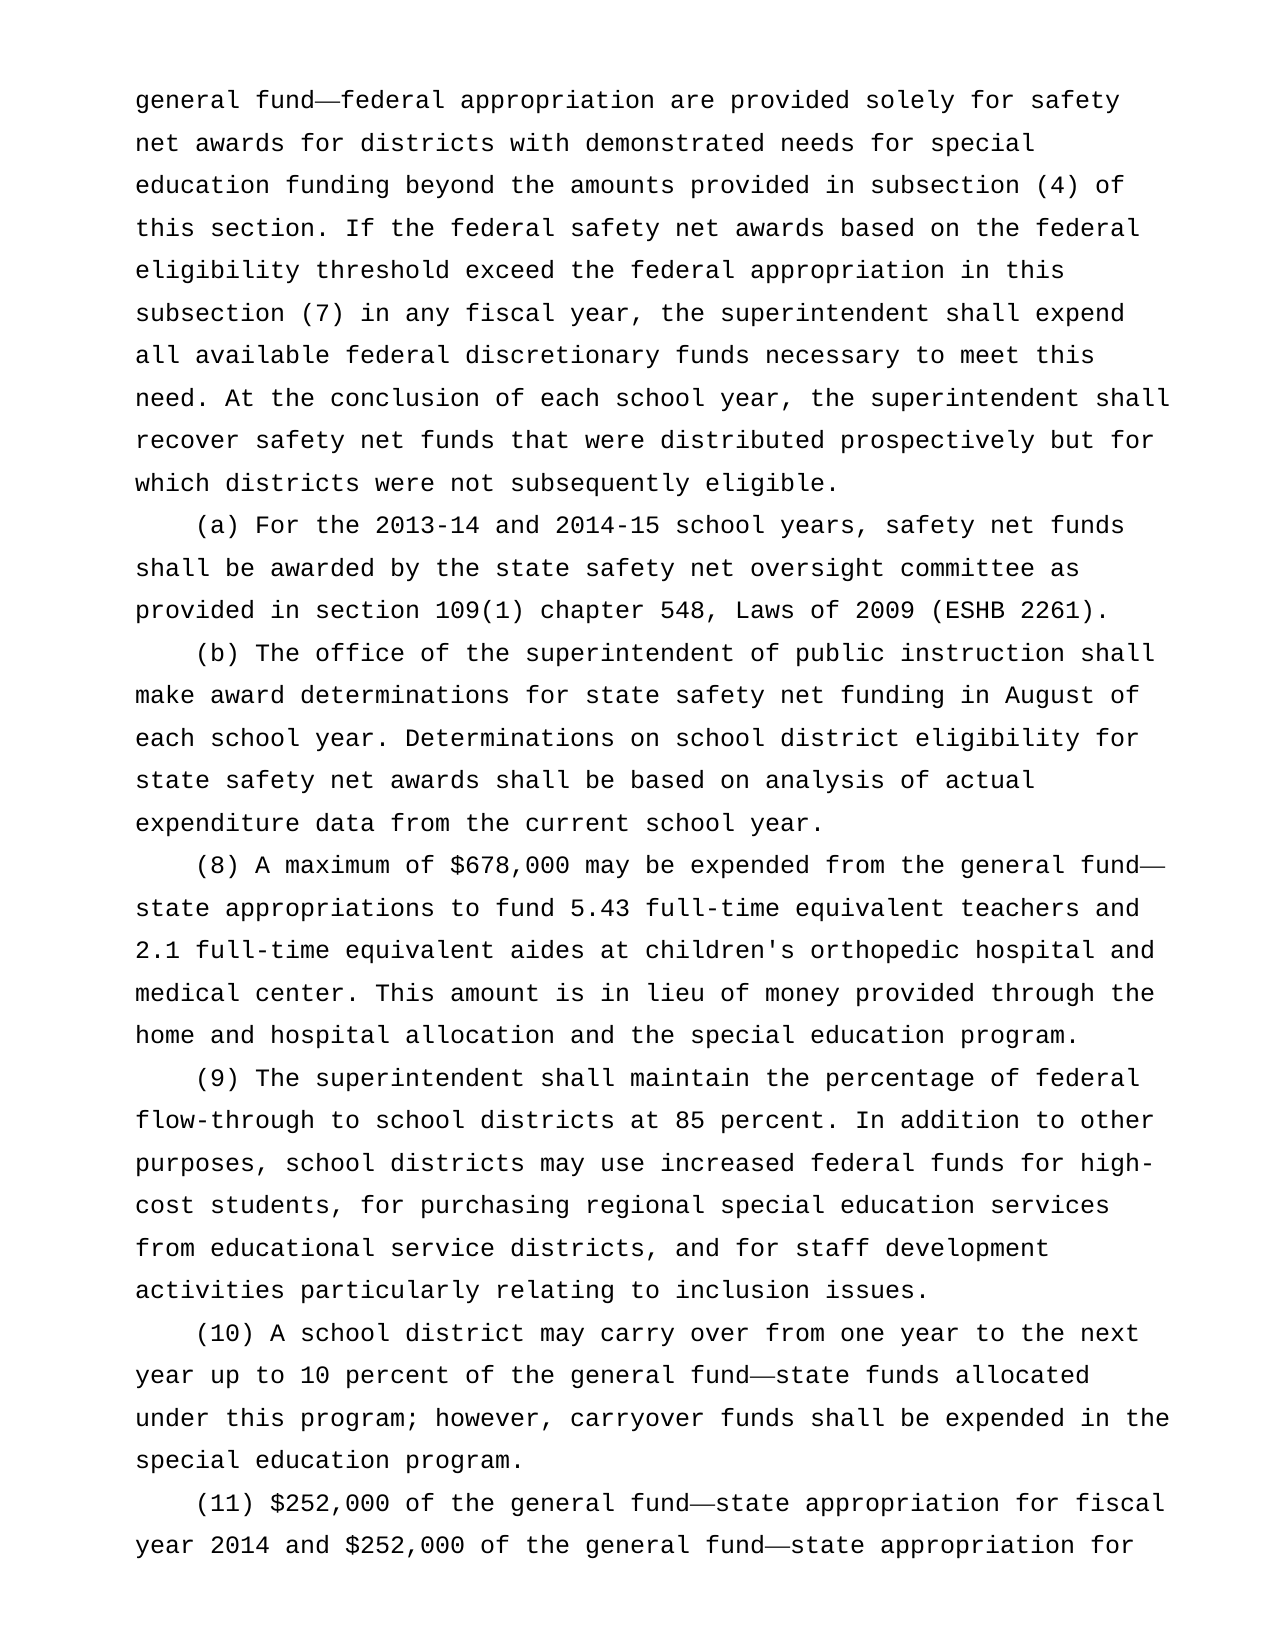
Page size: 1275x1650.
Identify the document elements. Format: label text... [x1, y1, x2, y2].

text (b) The office of the superintendent of public instruction shall make award determinations for state safety net funding in August of each school year. Determinations on school district eligibility for state safety net awards shall be based on analysis of actual expenditure data from the current school year. [135, 627, 1170, 840]
text (8) A maximum of $678,000 may be expended from the general fund—state appropriations to fund 5.43 full-time equivalent teachers and 2.1 full-time equivalent aides at children's orthopedic hospital and medical center. This amount is in lieu of money provided through the home and hospital allocation and the special education program. [135, 840, 1170, 1052]
text (10) A school district may carry over from one year to the next year up to 10 percent of the general fund—state funds allocated under this program; however, carryover funds shall be expended in the special education program. [135, 1307, 1170, 1477]
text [135, 75, 1170, 500]
text (a) For the 2013-14 and 2014-15 school years, safety net funds shall be awarded by the state safety net oversight committee as provided in section 109(1) chapter 548, Laws of 2009 (ESHB 2261). [135, 500, 1170, 627]
text (9) The superintendent shall maintain the percentage of federal flow-through to school districts at 85 percent. In addition to other purposes, school districts may use increased federal funds for high-cost students, for purchasing regional special education services from educational service districts, and for staff development activities particularly relating to inclusion issues. [135, 1052, 1170, 1307]
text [135, 1477, 1170, 1562]
